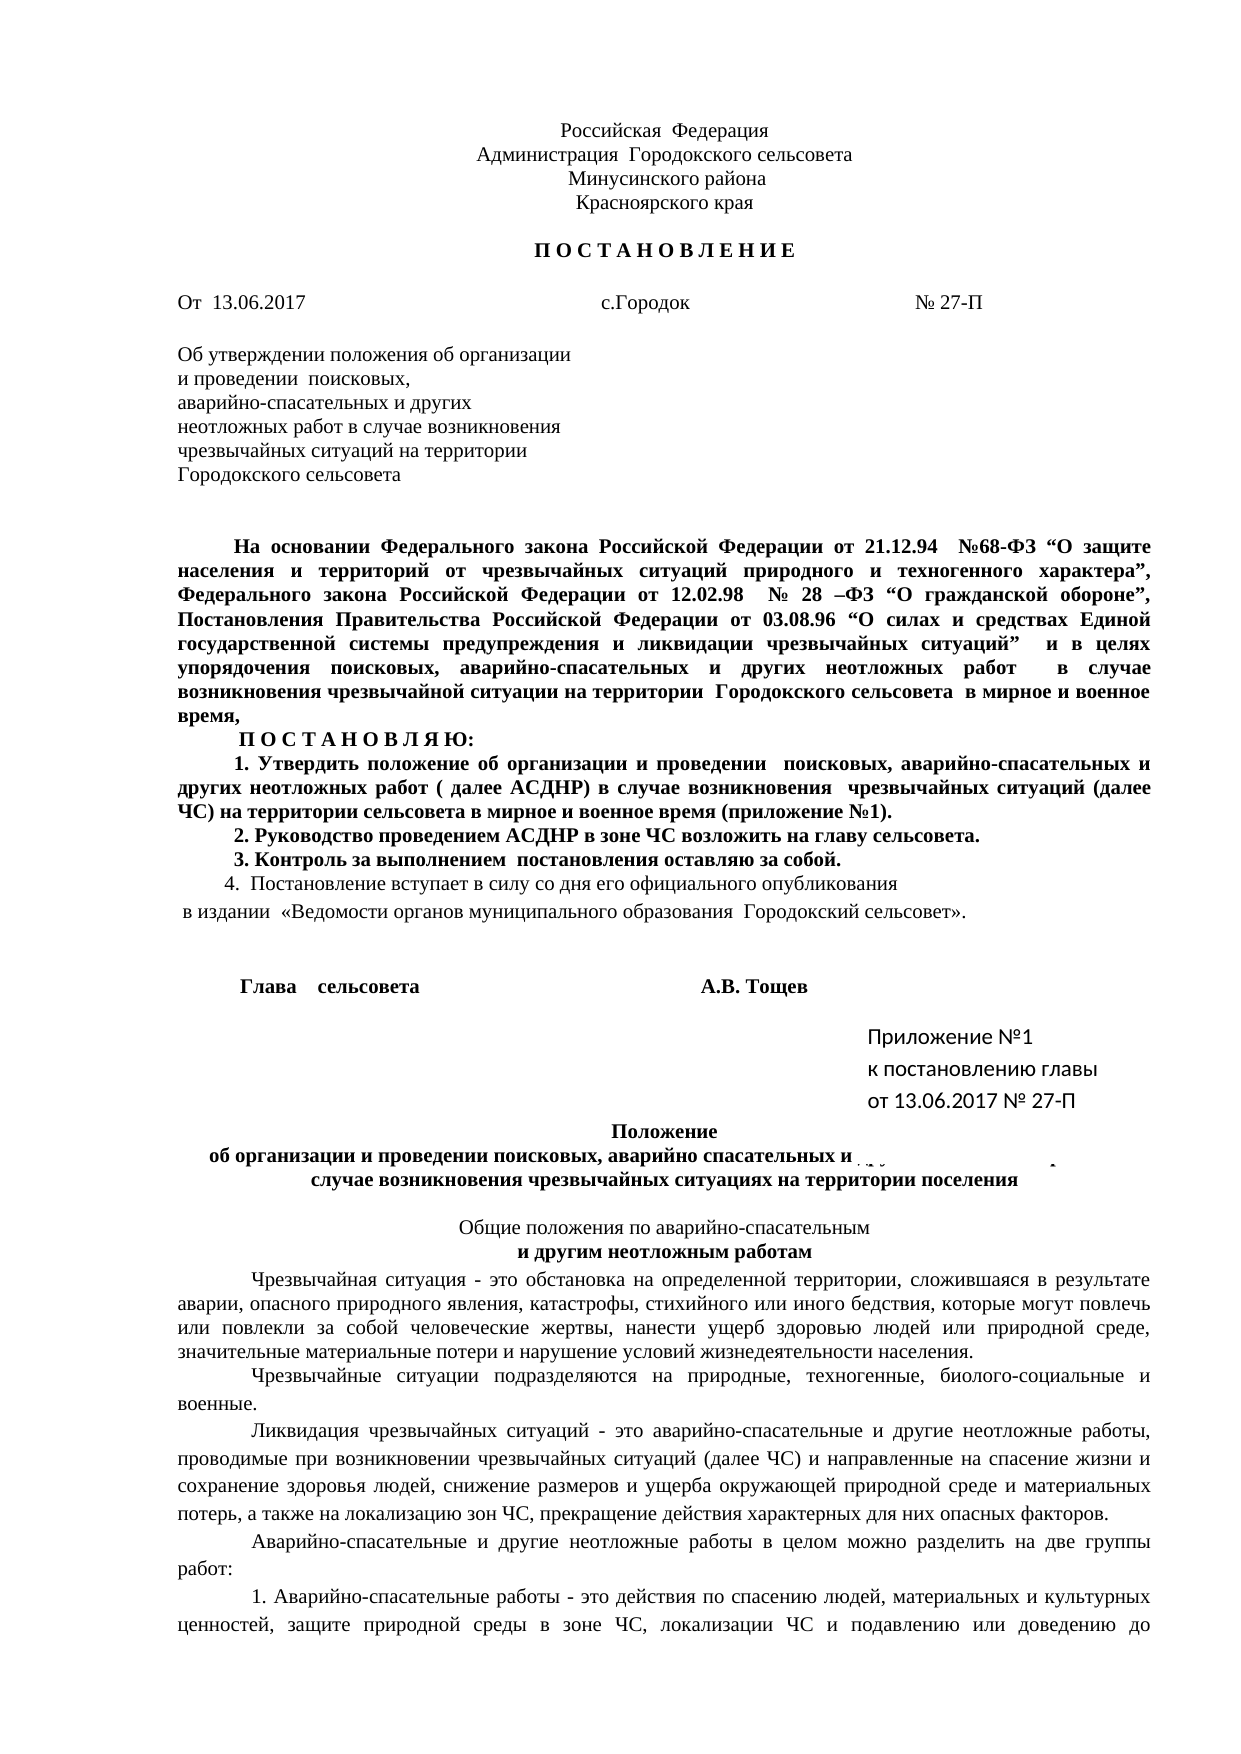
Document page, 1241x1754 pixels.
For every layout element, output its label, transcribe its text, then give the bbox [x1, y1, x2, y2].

text Ликвидация чрезвычайных ситуаций - это аварийно-спасательные и другие неотложные работы, проводимые при возникновении чрезвычайных ситуаций (далее ЧС) и направленные на спасение жизни и сохранение здоровья людей, снижение размеров и ущерба окружающей природной среде и материальных потерь, а также на локализацию зон ЧС, прекращение действия характерных для них опасных факторов. [177, 1418, 1152, 1525]
text Администрация Городокского сельсовета [177, 142, 1152, 166]
text Российская Федерация [177, 118, 1152, 142]
title Общие положения по аварийно-спасательным [177, 1215, 1152, 1239]
title На основании Федерального закона Российской Федерации от 21.12.94 №68-ФЗ “О защите населения и территорий от чрезвычайных ситуаций природного и техногенного характера”, Федерального закона Российской Федерации от 12.02.98 № 28 –ФЗ “О гражданской обороне”, Постановления Правительства Российской Федерации от 03.08.96 “О силах и средствах Единой государственной системы предупреждения и ликвидации чрезвычайных ситуаций” и в целях упорядочения поисковых, аварийно-спасательных и других неотложных работ в случае возникновения чрезвычайной ситуации на территории Городокского сельсовета в мирное и военное время, [177, 534, 1152, 727]
text Минусинского района [177, 166, 1152, 190]
text От 13.06.2017 с.Городок № 27-П [177, 290, 1152, 314]
text неотложных работ в случае возникновения [177, 414, 1152, 438]
text Чрезвычайная ситуация - это обстановка на определенной территории, сложившаяся в результате аварии, опасного природного явления, катастрофы, стихийного или иного бедствия, которые могут повлечь или повлекли за собой человеческие жертвы, нанести ущерб здоровью людей или природной среде, значительные материальные потери и нарушение условий жизнедеятельности населения. [177, 1267, 1152, 1363]
title 2. Руководство проведением АСДНР в зоне ЧС возложить на главу сельсовета. [177, 823, 1152, 847]
text и другим неотложным работам [177, 1239, 1152, 1263]
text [177, 1584, 1152, 1636]
title Положение [177, 1119, 852, 1143]
title об организации и проведении поисковых, аварийно спасательных и других неотложных работ в случае возникновения чрезвычайных ситуациях на территории поселения [177, 1143, 1152, 1191]
text чрезвычайных ситуаций на территории [177, 438, 1152, 462]
text Об утверждении положения об организации [177, 342, 1152, 366]
title Глава сельсовета А.В. Тощев [177, 974, 1152, 998]
text Городокского сельсовета [177, 462, 1152, 486]
text П О С Т А Н О В Л Е Н И Е [177, 238, 1152, 262]
title П О С Т А Н О В Л Я Ю: [177, 727, 1152, 751]
text Красноярского края [177, 190, 1152, 214]
title 1. Утвердить положение об организации и проведении поисковых, аварийно-спасательных и других неотложных работ ( далее АСДНР) в случае возникновения чрезвычайных ситуаций (далее ЧС) на территории сельсовета в мирное и военное время (приложение №1). [177, 751, 1152, 823]
title 3. Контроль за выполнением постановления оставляю за собой. [177, 847, 1152, 871]
text 4. Постановление вступает в силу со дня его официального опубликования [177, 871, 1152, 895]
text Чрезвычайные ситуации подразделяются на природные, техногенные, биолого-социальные и военные. [177, 1363, 1152, 1415]
text Аварийно-спасательные и другие неотложные работы в целом можно разделить на две группы работ: [177, 1529, 1152, 1580]
text и проведении поисковых, [177, 366, 1152, 390]
text аварийно-спасательных и других [177, 390, 1152, 414]
text в издании «Ведомости органов муниципального образования Городокский сельсовет». [177, 899, 1152, 923]
